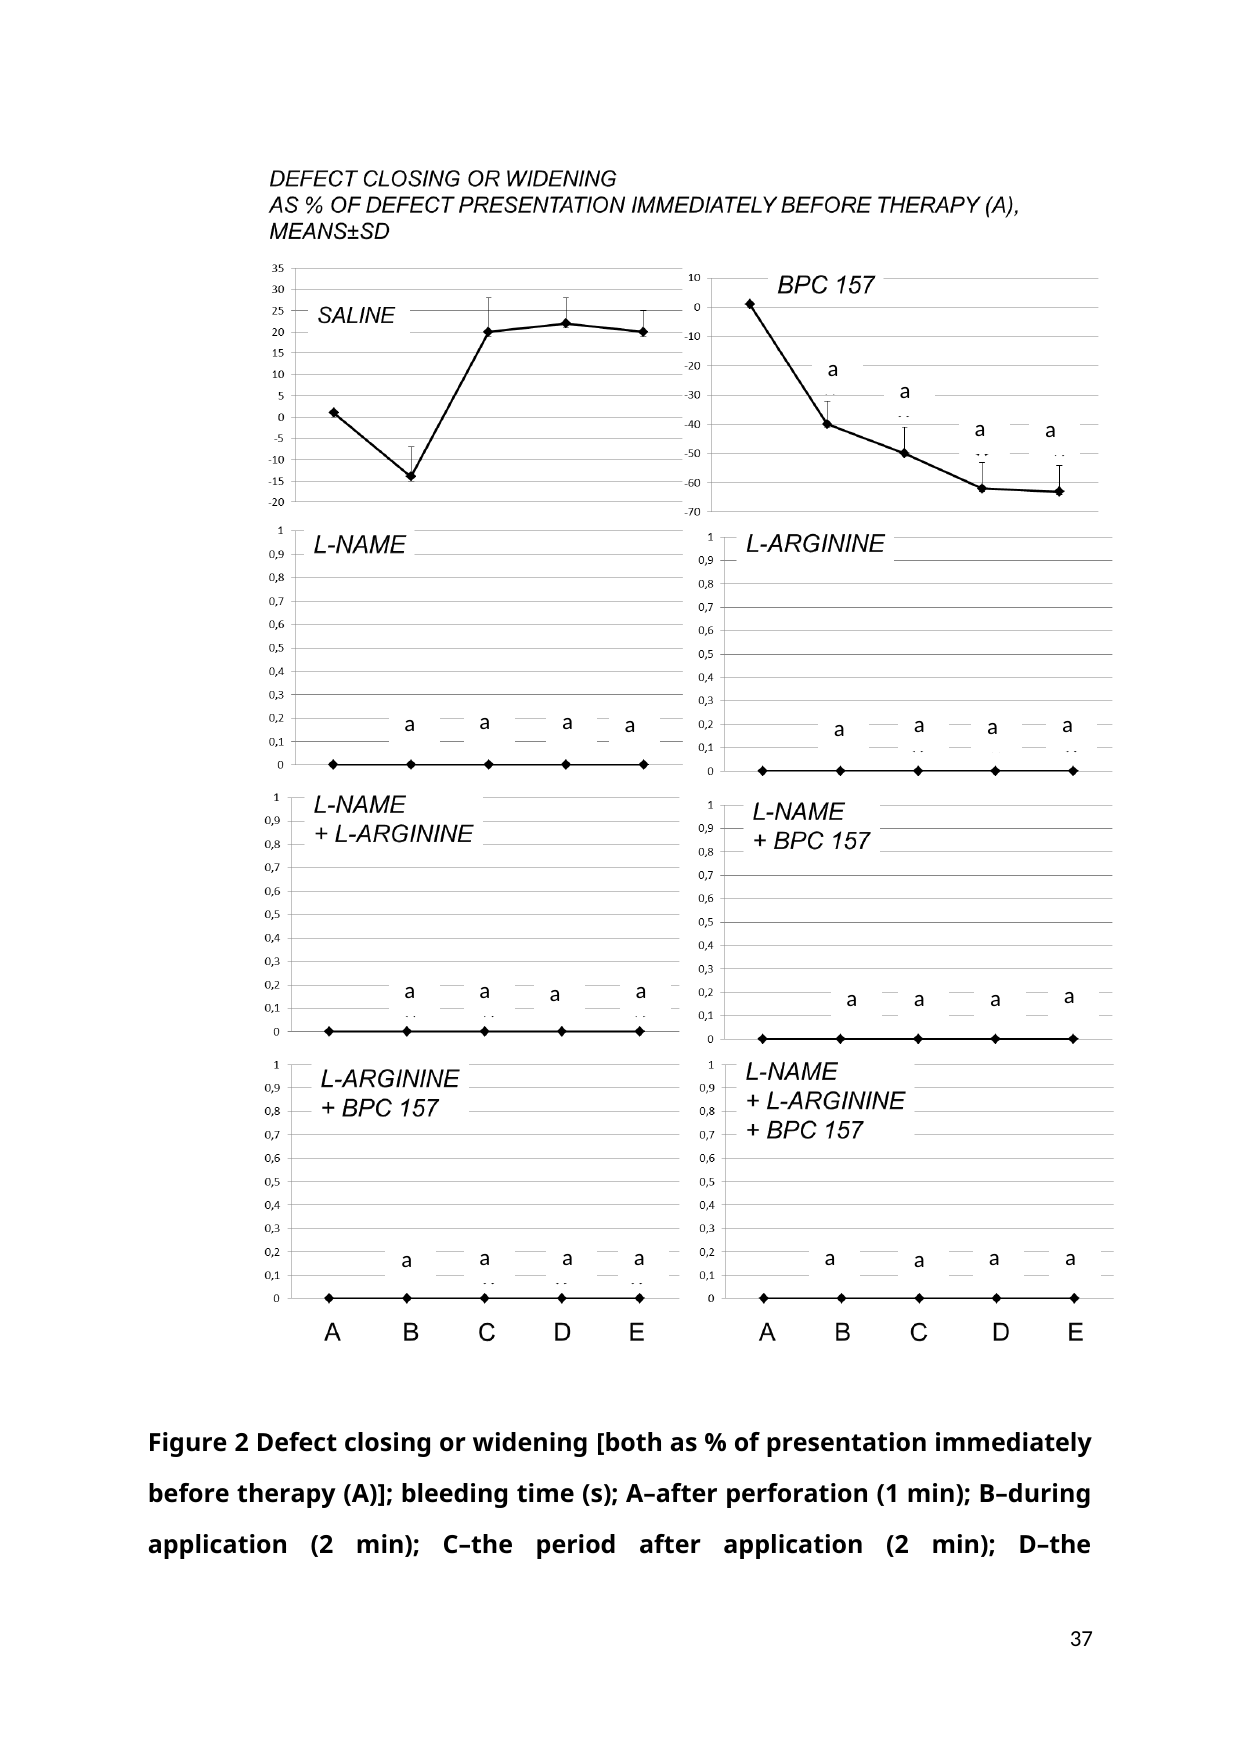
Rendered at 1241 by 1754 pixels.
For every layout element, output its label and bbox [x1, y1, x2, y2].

text [148, 148, 1093, 1561]
picture [222, 147, 1168, 1408]
